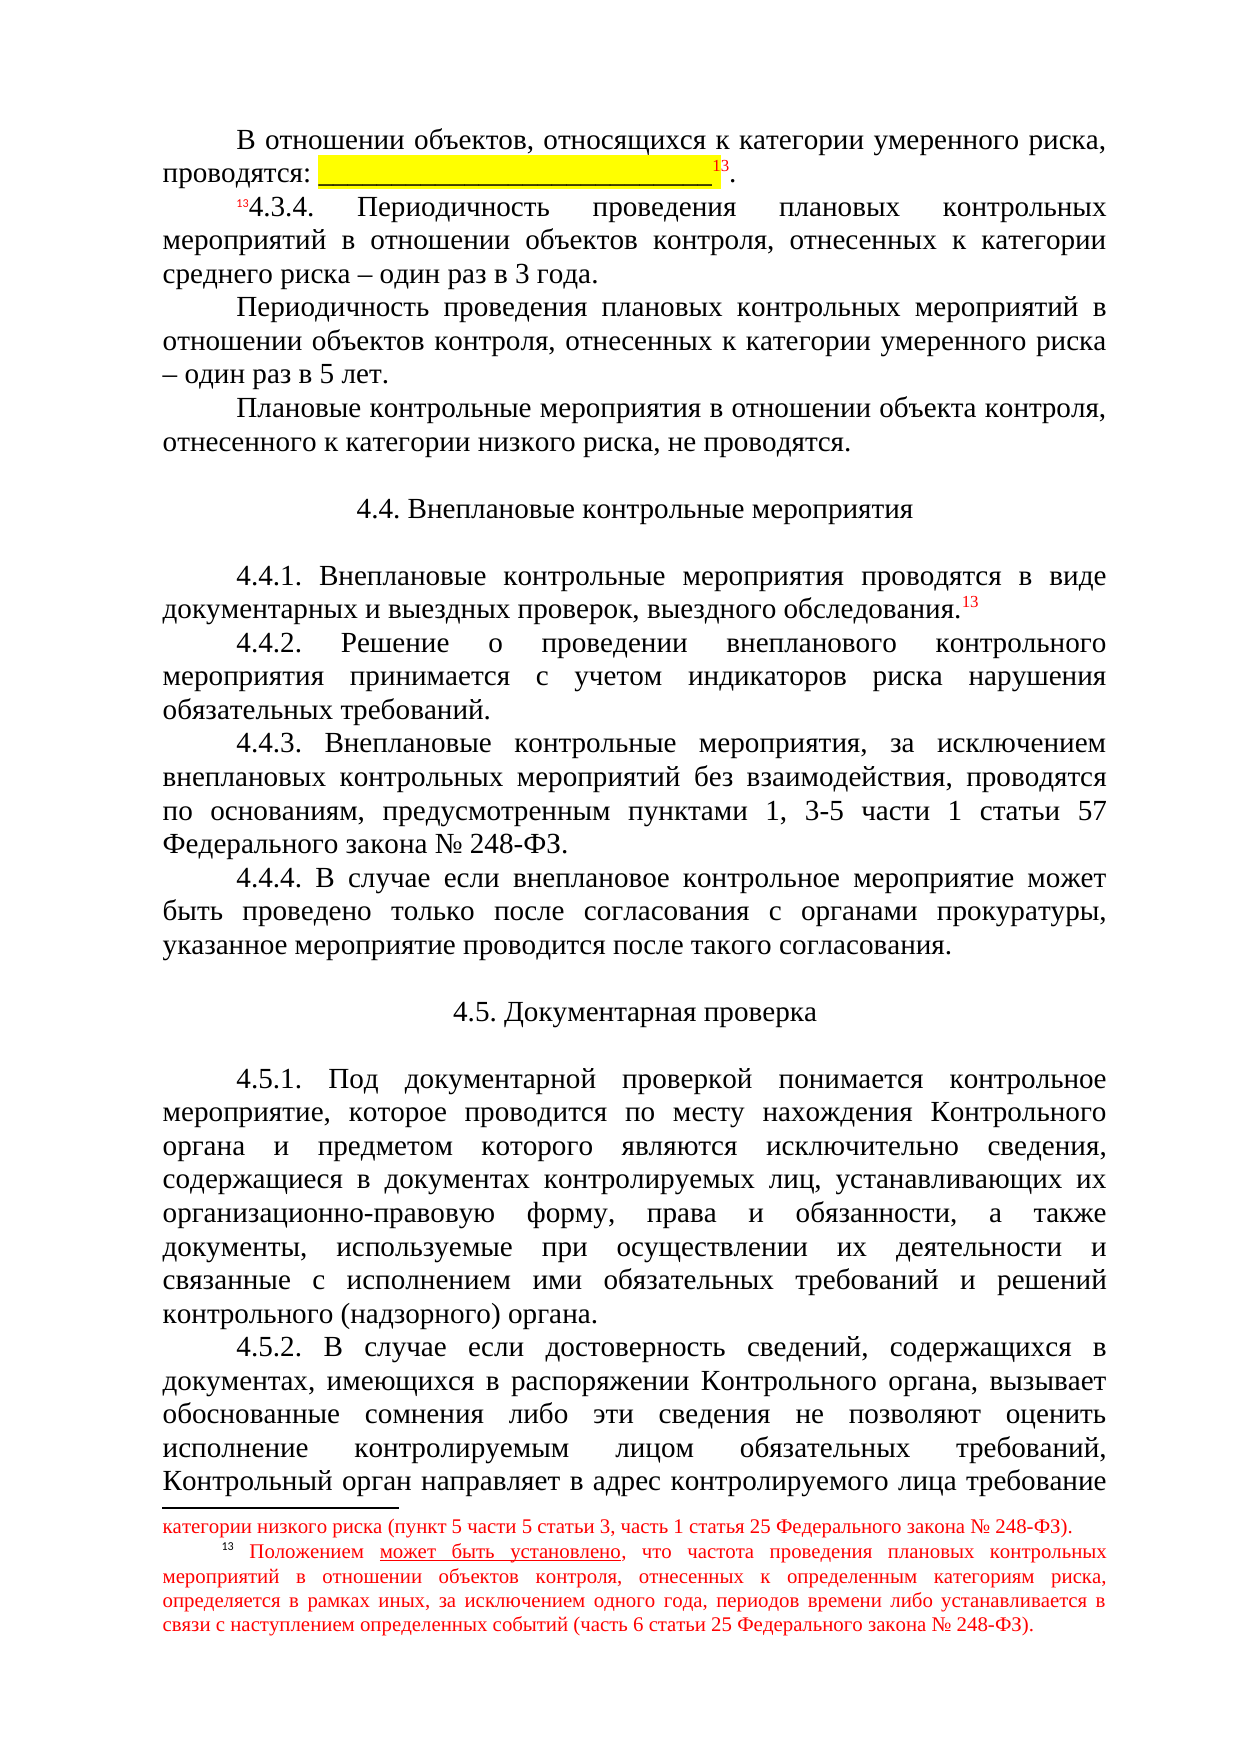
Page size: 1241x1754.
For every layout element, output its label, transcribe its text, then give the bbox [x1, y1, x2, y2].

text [162, 1329, 1107, 1497]
list В отношении объектов, относящихся к категории умеренного риска, проводятся: ___________________________13. [162, 122, 1107, 189]
list Плановые контрольные мероприятия в отношении объекта контроля, отнесенного к категории низкого риска, не проводятся. [162, 390, 1107, 457]
text 4.5. Документарная проверка [162, 994, 1107, 1027]
text 4.4.3. Внеплановые контрольные мероприятия, за исключением внеплановых контрольных мероприятий без взаимодействия, проводятся по основаниям, предусмотренным пунктами 1, 3-5 части 1 статьи 57 Федерального закона № 248-ФЗ. [162, 726, 1107, 860]
list 4.3.4. Периодичность проведения плановых контрольных мероприятий в отношении объектов контроля, отнесенных к категории среднего риска – один раз в 3 года. [162, 189, 1107, 289]
list Периодичность проведения плановых контрольных мероприятий в отношении объектов контроля, отнесенных к категории умеренного риска – один раз в 5 лет. [162, 289, 1107, 390]
text 4.4.4. В случае если внеплановое контрольное мероприятие может быть проведено только после согласования с органами прокуратуры, указанное мероприятие проводится после такого согласования. [162, 860, 1107, 960]
list 4.5.1. Под документарной проверкой понимается контрольное мероприятие, которое проводится по месту нахождения Контрольного органа и предметом которого являются исключительно сведения, содержащиеся в документах контролируемых лиц, устанавливающих их организационно-правовую форму, права и обязанности, а также документы, используемые при осуществлении их деятельности и связанные с исполнением ими обязательных требований и решений контрольного (надзорного) органа. [162, 1061, 1107, 1329]
list 4.4. Внеплановые контрольные мероприятия [162, 491, 1107, 524]
list 4.4.1. Внеплановые контрольные мероприятия проводятся в виде документарных и выездных проверок, выездного обследования.13 [162, 558, 1107, 625]
list 4.4.2. Решение о проведении внепланового контрольного мероприятия принимается с учетом индикаторов риска нарушения обязательных требований. [162, 625, 1107, 726]
